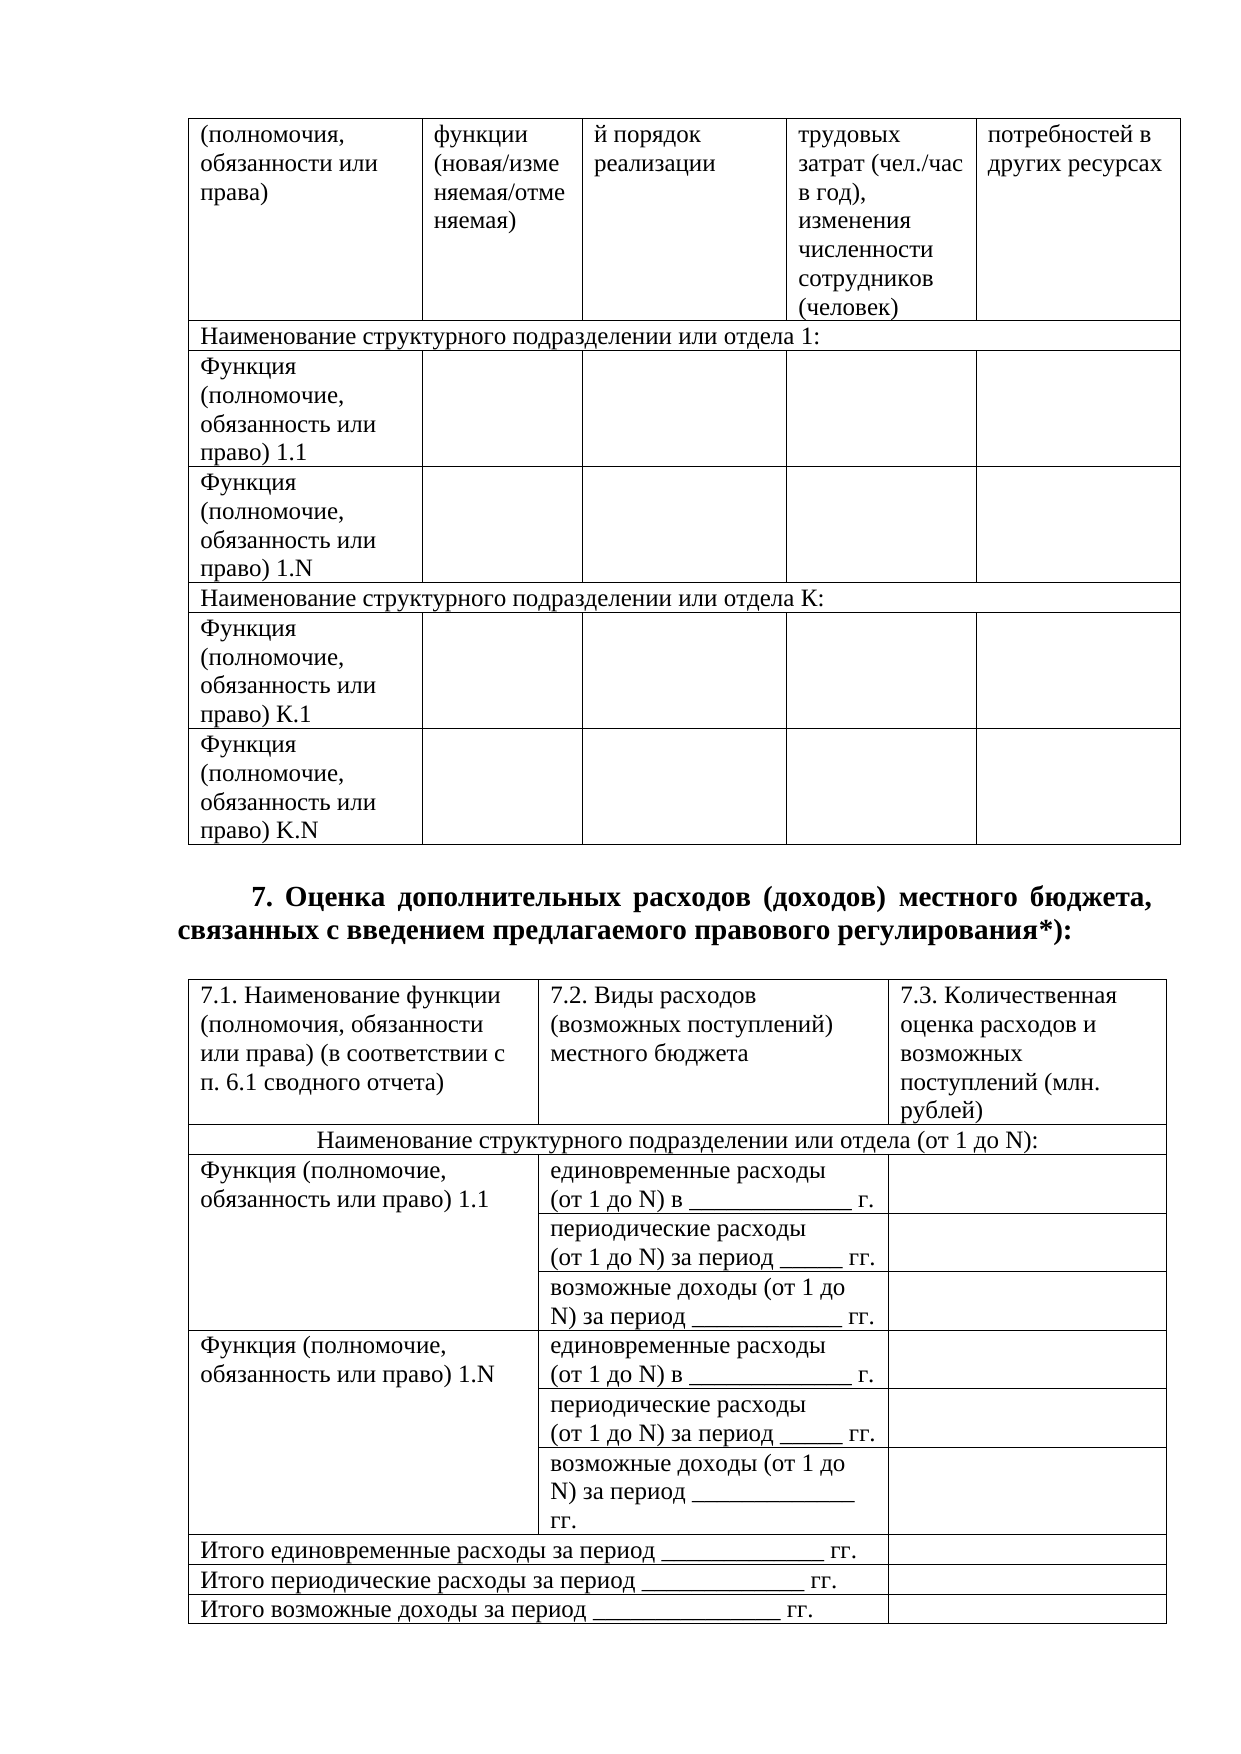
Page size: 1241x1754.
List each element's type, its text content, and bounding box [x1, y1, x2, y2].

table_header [189, 119, 422, 320]
table_cell Функция (полномочие, обязанность или право) К.1 [189, 613, 422, 728]
table_cell Итого единовременные расходы за период _____________ гг. [189, 1535, 888, 1564]
table_cell [889, 1272, 1166, 1329]
table_cell возможные доходы (от 1 до N) за период _____________ гг. [539, 1448, 888, 1534]
table_header 7.1. Наименование функции (полномочия, обязанности или права) (в соответствии с п. 6.1 сводного отчета) [189, 980, 538, 1124]
table_cell Функция (полномочие, обязанность или право) 1.1 [189, 351, 422, 466]
table_cell единовременные расходы (от 1 до N) в _____________ г. [539, 1155, 888, 1212]
table_cell [787, 613, 976, 728]
table_cell [583, 729, 786, 844]
table_cell [889, 1389, 1166, 1447]
table_cell периодические расходы (от 1 до N) за период _____ гг. [539, 1389, 888, 1447]
table_cell [787, 467, 976, 582]
table_cell Наименование структурного подразделении или отдела 1: [189, 321, 1180, 350]
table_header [787, 119, 976, 320]
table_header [423, 119, 582, 320]
table_cell [889, 1565, 1166, 1593]
table_cell [423, 613, 582, 728]
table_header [977, 119, 1180, 320]
table_cell [889, 1595, 1166, 1623]
table_cell периодические расходы (от 1 до N) за период _____ гг. [539, 1214, 888, 1271]
table_header 7.2. Виды расходов (возможных поступлений) местного бюджета [539, 980, 888, 1124]
table_cell [977, 467, 1180, 582]
table_cell единовременные расходы (от 1 до N) в _____________ г. [539, 1331, 888, 1388]
table_cell Функция (полномочие, обязанность или право) K.N [189, 729, 422, 844]
table_cell [583, 613, 786, 728]
table_cell [423, 351, 582, 466]
table_cell [889, 1535, 1166, 1564]
table_cell [787, 351, 976, 466]
table_cell Наименование структурного подразделении или отдела (от 1 до N): [189, 1125, 1166, 1154]
table_cell [583, 351, 786, 466]
table_cell [423, 729, 582, 844]
table_cell [889, 1448, 1166, 1534]
table_cell [977, 351, 1180, 466]
text 7. Оценка дополнительных расходов (доходов) местного бюджета, связанных с введением предлагаемого правового регулирования*): [177, 879, 1152, 946]
table_cell Функция (полномочие, обязанность или право) 1.N [189, 1331, 538, 1534]
table_cell [583, 467, 786, 582]
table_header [583, 119, 786, 320]
table_cell [889, 1214, 1166, 1271]
table_cell Итого периодические расходы за период _____________ гг. [189, 1565, 888, 1593]
table_cell [889, 1331, 1166, 1388]
table_cell [889, 1155, 1166, 1212]
table_cell Функция (полномочие, обязанность или право) 1.1 [189, 1155, 538, 1329]
table_cell [787, 729, 976, 844]
table_cell Функция (полномочие, обязанность или право) 1.N [189, 467, 422, 582]
table_cell [977, 613, 1180, 728]
table_cell Итого возможные доходы за период _______________ гг. [189, 1595, 888, 1623]
table_cell Наименование структурного подразделении или отдела К: [189, 583, 1180, 612]
table_cell [977, 729, 1180, 844]
table_cell [423, 467, 582, 582]
table_header 7.3. Количественная оценка расходов и возможных поступлений (млн. рублей) [889, 980, 1166, 1124]
table_cell возможные доходы (от 1 до N) за период ____________ гг. [539, 1272, 888, 1329]
